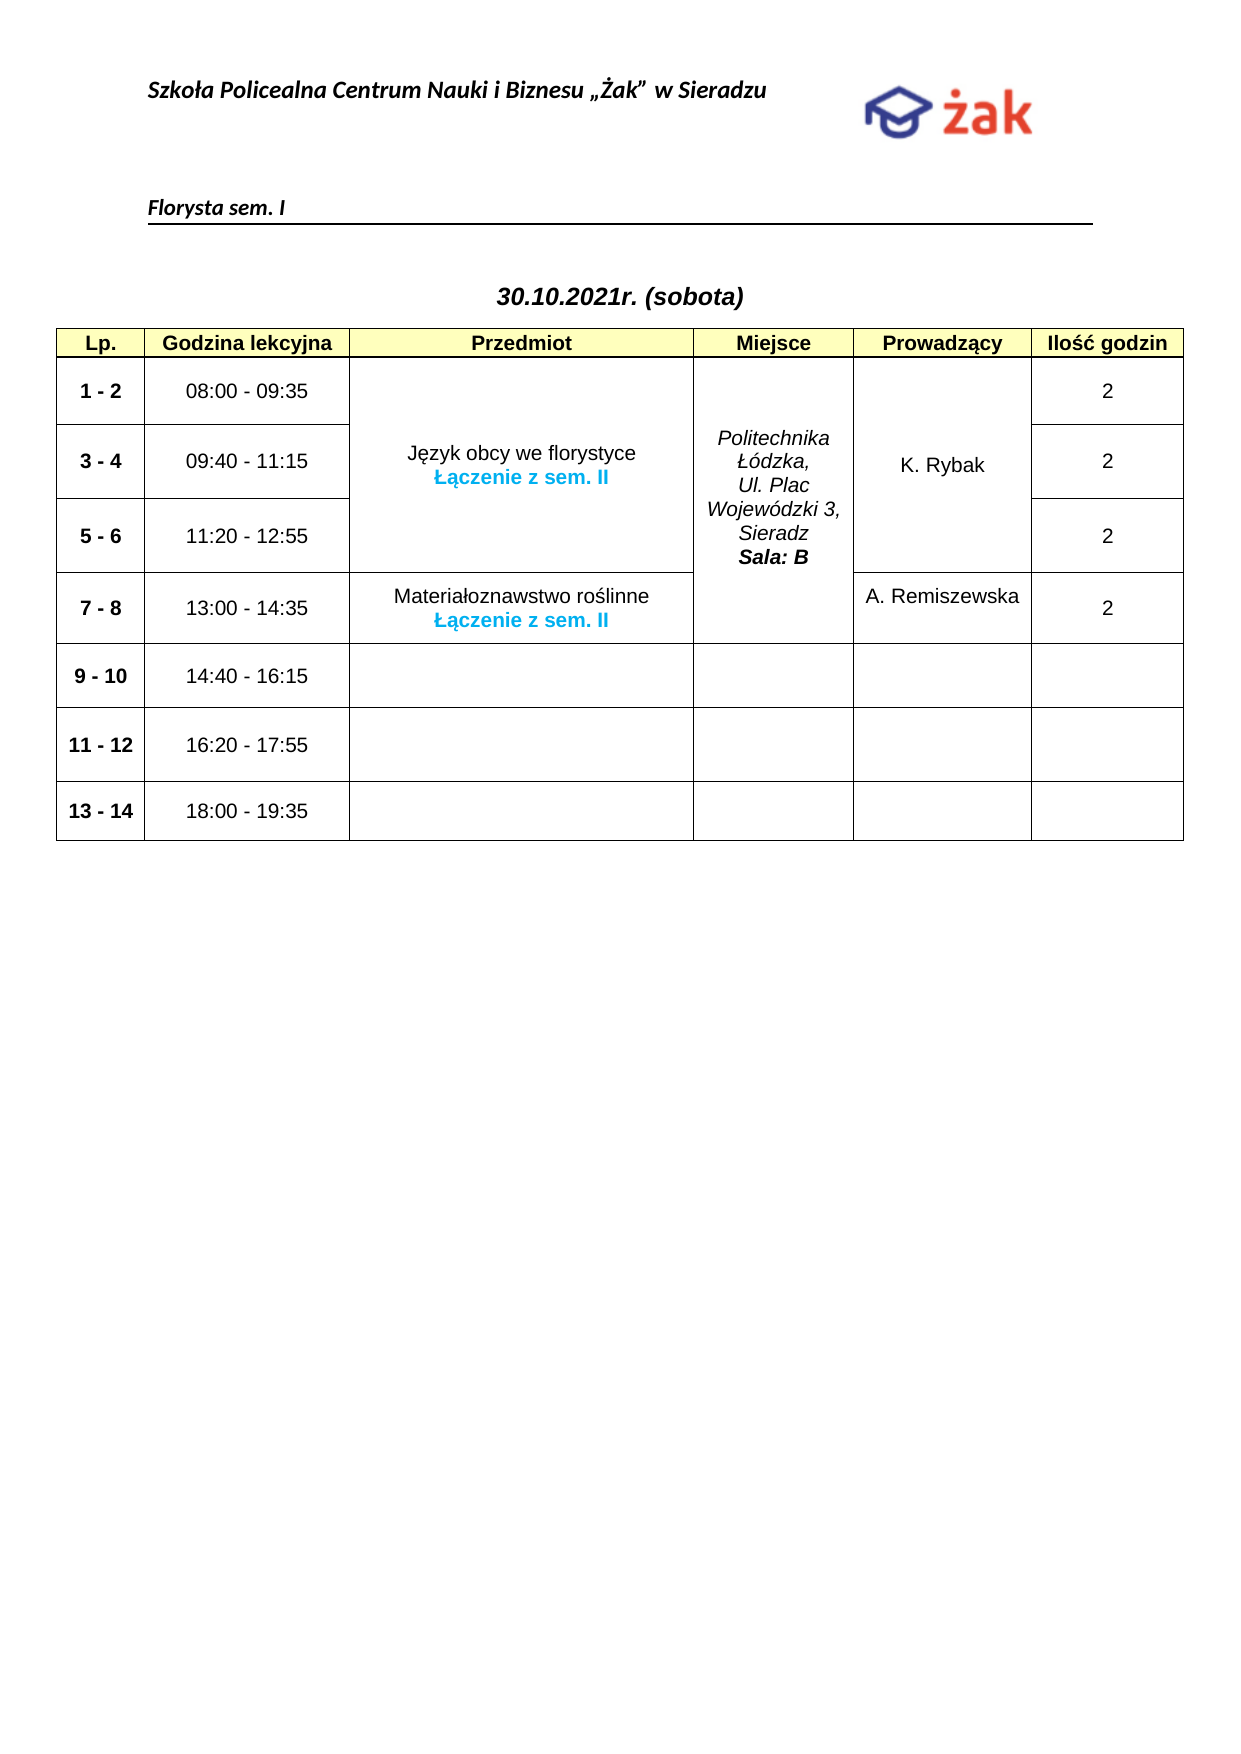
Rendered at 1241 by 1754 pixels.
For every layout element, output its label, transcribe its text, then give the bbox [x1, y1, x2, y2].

table_header Lp. [57, 329, 144, 356]
table_cell [1032, 782, 1183, 840]
table_cell K. Rybak [854, 358, 1031, 572]
table_cell Język obcy we florystyce Łączenie z sem. II [350, 358, 693, 572]
table_cell 13 - 14 [57, 782, 144, 840]
table_cell 5 - 6 [57, 499, 144, 572]
table_cell 7 - 8 [57, 573, 144, 643]
table_cell 3 - 4 [57, 425, 144, 498]
table_cell Politechnika Łódzka, Ul. Plac Wojewódzki 3, Sieradz Sala: B [694, 358, 853, 643]
table_cell 2 [1032, 573, 1183, 643]
table_cell 16:20 - 17:55 [145, 708, 349, 781]
table_header Przedmiot [350, 329, 693, 356]
table_cell 08:00 - 09:35 [145, 358, 349, 424]
table_cell [854, 708, 1031, 781]
table_cell A. Remiszewska [854, 573, 1031, 643]
table_cell [694, 782, 853, 840]
table_header Godzina lekcyjna [145, 329, 349, 356]
table_cell [854, 782, 1031, 840]
table_cell 11:20 - 12:55 [145, 499, 349, 572]
table_cell 14:40 - 16:15 [145, 644, 349, 707]
table_cell Materiałoznawstwo roślinne Łączenie z sem. II [350, 573, 693, 643]
table_cell 18:00 - 19:35 [145, 782, 349, 840]
picture [854, 75, 1042, 144]
table_header Prowadzący [854, 329, 1031, 356]
table_cell 2 [1032, 425, 1183, 498]
table_cell [854, 644, 1031, 707]
table_cell 09:40 - 11:15 [145, 425, 349, 498]
table_cell [694, 644, 853, 707]
text 30.10.2021r. (sobota) [148, 282, 1093, 311]
table_header Ilość godzin [1032, 329, 1183, 356]
table_cell [1032, 708, 1183, 781]
table_cell [350, 644, 693, 707]
table_cell 2 [1032, 499, 1183, 572]
table_cell 13:00 - 14:35 [145, 573, 349, 643]
table_cell 11 - 12 [57, 708, 144, 781]
table_cell [1032, 644, 1183, 707]
table_cell [694, 708, 853, 781]
table_cell [350, 708, 693, 781]
table_cell [350, 782, 693, 840]
table_cell 1 - 2 [57, 358, 144, 424]
table_cell 2 [1032, 358, 1183, 424]
table_header Miejsce [694, 329, 853, 356]
table_cell 9 - 10 [57, 644, 144, 707]
